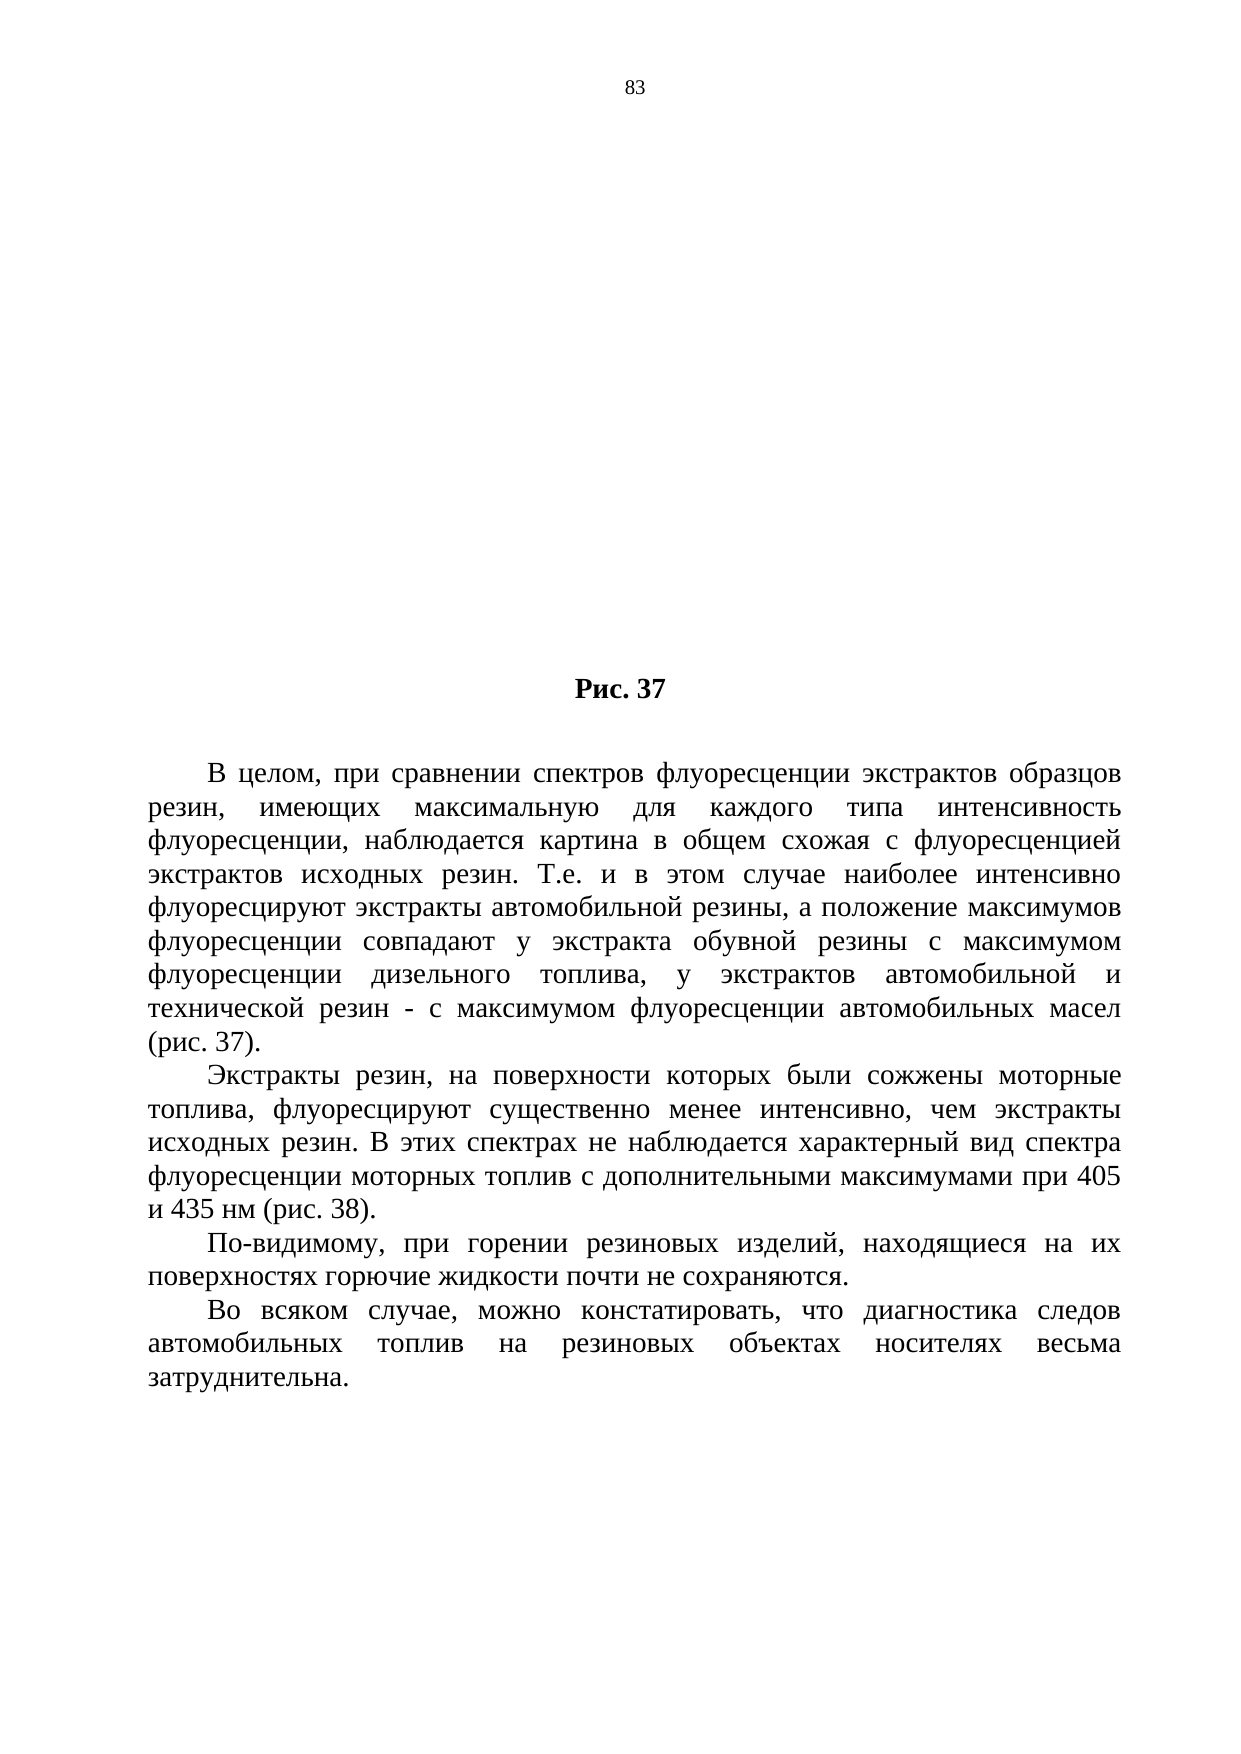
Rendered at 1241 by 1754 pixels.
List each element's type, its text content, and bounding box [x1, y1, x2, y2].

title Рис. 37 [148, 672, 1093, 705]
text В целом, при сравнении спектров флуоресценции экстрактов образцов резин, имеющих максимальную для каждого типа интенсивность флуоресценции, наблюдается картина в общем схожая с флуоресценцией экстрактов исходных резин. Т.е. и в этом случае наиболее интенсивно флуоресцируют экстракты автомобильной резины, а положение максимумов флуоресценции совпадают у экстракта обувной резины с максимумом флуоресценции дизельного топлива, у экстрактов автомобильной и технической резин - с максимумом флуоресценции автомобильных масел (рис. 37). [148, 755, 1122, 1057]
text По-видимому, при горении резиновых изделий, находящиеся на их поверхностях горючие жидкости почти не сохраняются. [148, 1225, 1122, 1292]
text Во всяком случае, можно констатировать, что диагностика следов автомобильных топлив на резиновых объектах носителях весьма затруднительна. [148, 1292, 1122, 1393]
text Экстракты резин, на поверхности которых были сожжены моторные топлива, флуоресцируют существенно менее интенсивно, чем экстракты исходных резин. В этих спектрах не наблюдается характерный вид спектра флуоресценции моторных топлив с дополнительными максимумами при 405 и 435 нм (рис. 38). [148, 1057, 1122, 1225]
